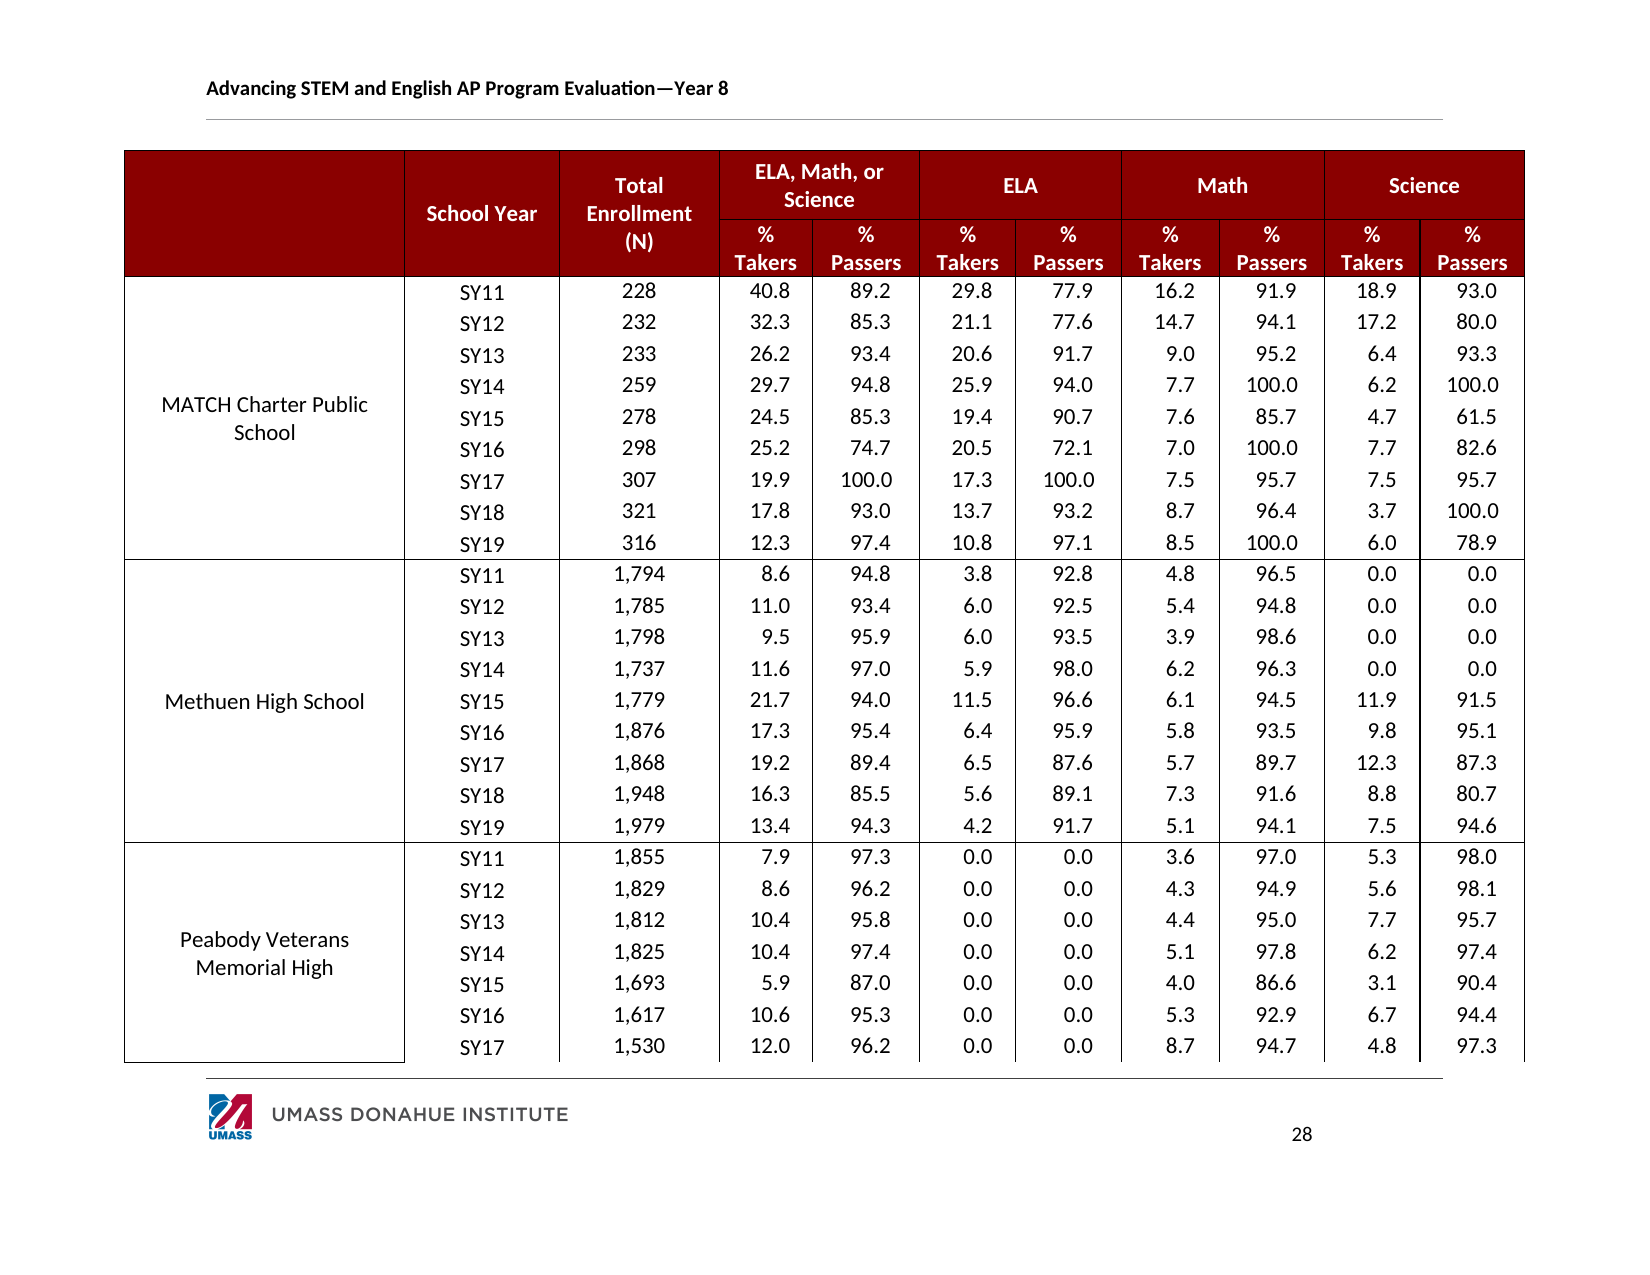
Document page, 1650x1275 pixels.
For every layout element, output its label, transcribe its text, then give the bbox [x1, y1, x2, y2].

table_cell 92.8 [1016, 560, 1121, 590]
table_cell 278 [560, 402, 719, 433]
table_cell 94.0 [813, 685, 919, 716]
table_header [125, 151, 404, 276]
table_cell 4.2 [920, 811, 1015, 842]
table_cell 100.0 [1220, 370, 1324, 402]
table_cell 7.6 [1122, 402, 1219, 433]
table_cell 7.5 [1325, 465, 1419, 496]
table_cell % Takers [1122, 220, 1219, 276]
table_cell 6.0 [920, 590, 1015, 622]
table_cell 17.8 [720, 496, 812, 527]
table_cell 10.4 [720, 905, 812, 936]
table_cell MATCH Charter Public School [125, 277, 404, 559]
table_cell 100.0 [1220, 433, 1324, 464]
table_cell SY15 [405, 402, 559, 433]
table_cell 4.4 [1122, 905, 1219, 936]
table_cell 4.3 [1122, 874, 1219, 905]
table_cell % Passers [1421, 220, 1524, 276]
table_cell 1,868 [560, 748, 719, 779]
table_cell 93.4 [813, 590, 919, 622]
table_cell 96.5 [1220, 560, 1324, 590]
table_cell 91.7 [1016, 339, 1121, 370]
table_cell SY11 [405, 277, 559, 307]
table_cell SY17 [405, 465, 559, 496]
table_cell 1,798 [560, 622, 719, 653]
table_cell 18.9 [1325, 277, 1419, 307]
table_cell 9.5 [720, 622, 812, 653]
table_cell 8.6 [720, 560, 812, 590]
table_cell 0.0 [920, 905, 1015, 936]
table_cell 95.7 [1421, 465, 1524, 496]
table_cell 98.1 [1421, 874, 1524, 905]
table_cell % Takers [1325, 220, 1419, 276]
table_cell 94.5 [1220, 685, 1324, 716]
table_header ELA, Math, or Science [720, 151, 919, 219]
table_cell 87.0 [813, 968, 919, 999]
table_cell 9.0 [1122, 339, 1219, 370]
table_cell 7.5 [1122, 465, 1219, 496]
table_cell SY13 [405, 622, 559, 653]
table_cell 6.2 [1122, 653, 1219, 685]
table_cell SY11 [405, 843, 559, 873]
table_cell 0.0 [1421, 590, 1524, 622]
table_cell 4.8 [1325, 1031, 1419, 1062]
table_cell 40.8 [720, 277, 812, 307]
table_cell 3.8 [920, 560, 1015, 590]
table_cell SY13 [405, 339, 559, 370]
table_cell 1,737 [560, 653, 719, 685]
table_cell 5.4 [1122, 590, 1219, 622]
table_header ELA [920, 151, 1121, 219]
table_cell 26.2 [720, 339, 812, 370]
table_cell 0.0 [1016, 1031, 1121, 1062]
table_cell 13.4 [720, 811, 812, 842]
table_header School Year [405, 151, 559, 276]
table_cell 100.0 [1016, 465, 1121, 496]
table_cell 7.5 [1325, 811, 1419, 842]
table_cell 97.1 [1016, 527, 1121, 559]
table_cell 19.4 [920, 402, 1015, 433]
table_cell 5.1 [1122, 936, 1219, 968]
table_cell 0.0 [920, 968, 1015, 999]
table_cell 316 [560, 527, 719, 559]
table_cell 0.0 [1421, 560, 1524, 590]
table_header Science [1325, 151, 1524, 219]
table_cell 20.6 [920, 339, 1015, 370]
table_cell 1,825 [560, 936, 719, 968]
table_cell 86.6 [1220, 968, 1324, 999]
table_cell 10.6 [720, 999, 812, 1031]
table_cell 228 [560, 277, 719, 307]
table_cell 90.7 [1016, 402, 1121, 433]
table_cell 7.7 [1325, 433, 1419, 464]
table_cell SY14 [405, 653, 559, 685]
table_cell 6.4 [920, 716, 1015, 748]
table_cell % Takers [920, 220, 1015, 276]
table_cell 17.3 [920, 465, 1015, 496]
table_cell 32.3 [720, 307, 812, 339]
table_cell 5.9 [720, 968, 812, 999]
table_cell 74.7 [813, 433, 919, 464]
table_cell 11.0 [720, 590, 812, 622]
table_cell 1,979 [560, 811, 719, 842]
table_cell 0.0 [1421, 653, 1524, 685]
table_cell 19.2 [720, 748, 812, 779]
table_cell 7.9 [720, 843, 812, 873]
table_cell 97.0 [813, 653, 919, 685]
table_cell SY18 [405, 779, 559, 811]
table_cell 4.0 [1122, 968, 1219, 999]
table_cell 11.6 [720, 653, 812, 685]
table_cell SY17 [405, 1031, 559, 1062]
table_cell 6.2 [1325, 370, 1419, 402]
table_cell 85.3 [813, 307, 919, 339]
table_cell 298 [560, 433, 719, 464]
table_cell 94.6 [1421, 811, 1524, 842]
table_cell 85.7 [1220, 402, 1324, 433]
table_cell 95.7 [1421, 905, 1524, 936]
table_cell 7.0 [1122, 433, 1219, 464]
table_cell 1,693 [560, 968, 719, 999]
table_cell SY12 [405, 590, 559, 622]
table_cell 0.0 [1325, 590, 1419, 622]
table_cell 98.0 [1421, 843, 1524, 873]
table_cell 25.9 [920, 370, 1015, 402]
table_cell 0.0 [1016, 905, 1121, 936]
table_cell 321 [560, 496, 719, 527]
table_cell SY16 [405, 433, 559, 464]
table_cell 89.1 [1016, 779, 1121, 811]
table_cell 80.7 [1421, 779, 1524, 811]
table_cell 82.6 [1421, 433, 1524, 464]
table_cell 7.7 [1325, 905, 1419, 936]
table_cell 12.0 [720, 1031, 812, 1062]
table_cell 95.1 [1421, 716, 1524, 748]
table_cell 95.8 [813, 905, 919, 936]
table_cell 6.0 [1325, 527, 1419, 559]
table_cell 4.8 [1122, 560, 1219, 590]
table_cell 11.9 [1325, 685, 1419, 716]
table_cell SY17 [405, 748, 559, 779]
table_cell 14.7 [1122, 307, 1219, 339]
table_cell 100.0 [1421, 496, 1524, 527]
table_cell 259 [560, 370, 719, 402]
table_cell 91.5 [1421, 685, 1524, 716]
table_header Math [1122, 151, 1324, 219]
table_cell 97.0 [1220, 843, 1324, 873]
table_cell 85.5 [813, 779, 919, 811]
table_cell 96.2 [813, 1031, 919, 1062]
table_cell SY13 [405, 905, 559, 936]
table_cell 6.7 [1325, 999, 1419, 1031]
table_cell 8.8 [1325, 779, 1419, 811]
table_cell 89.2 [813, 277, 919, 307]
table_cell 96.3 [1220, 653, 1324, 685]
table_cell 3.6 [1122, 843, 1219, 873]
table_cell SY19 [405, 527, 559, 559]
table_cell 77.9 [1016, 277, 1121, 307]
table_cell 80.0 [1421, 307, 1524, 339]
table_cell SY16 [405, 999, 559, 1031]
table_cell 0.0 [1016, 843, 1121, 873]
table_cell 0.0 [1016, 874, 1121, 905]
table_cell 96.6 [1016, 685, 1121, 716]
table_cell 95.0 [1220, 905, 1324, 936]
table_cell 98.6 [1220, 622, 1324, 653]
table_cell 93.4 [813, 339, 919, 370]
table_cell 0.0 [920, 999, 1015, 1031]
table_cell 6.4 [1325, 339, 1419, 370]
table_cell 93.0 [1421, 277, 1524, 307]
table_cell 19.9 [720, 465, 812, 496]
table_cell 21.1 [920, 307, 1015, 339]
table_cell 94.8 [813, 560, 919, 590]
table_cell 5.8 [1122, 716, 1219, 748]
table_cell 95.2 [1220, 339, 1324, 370]
table_cell 5.9 [920, 653, 1015, 685]
table_cell 6.0 [920, 622, 1015, 653]
table_cell 93.3 [1421, 339, 1524, 370]
table_cell 1,812 [560, 905, 719, 936]
table_cell 87.3 [1421, 748, 1524, 779]
table_cell 6.5 [920, 748, 1015, 779]
table_cell 1,530 [560, 1031, 719, 1062]
table_cell 7.3 [1122, 779, 1219, 811]
table_cell % Passers [813, 220, 919, 276]
table_cell 94.3 [813, 811, 919, 842]
table_cell 9.8 [1325, 716, 1419, 748]
table_cell 0.0 [1325, 560, 1419, 590]
table_cell 4.7 [1325, 402, 1419, 433]
table_cell 233 [560, 339, 719, 370]
table_cell 6.2 [1325, 936, 1419, 968]
table_cell 8.7 [1122, 496, 1219, 527]
table_cell 6.1 [1122, 685, 1219, 716]
table_cell 3.9 [1122, 622, 1219, 653]
table_cell 100.0 [1220, 527, 1324, 559]
table_cell 94.4 [1421, 999, 1524, 1031]
table_cell SY12 [405, 307, 559, 339]
table_cell 8.6 [720, 874, 812, 905]
table_cell 0.0 [1016, 936, 1121, 968]
table_cell 1,794 [560, 560, 719, 590]
table_cell 5.3 [1122, 999, 1219, 1031]
table_cell 0.0 [1016, 968, 1121, 999]
table_cell 97.8 [1220, 936, 1324, 968]
table_cell 307 [560, 465, 719, 496]
table_cell 8.7 [1122, 1031, 1219, 1062]
table_cell 0.0 [1421, 622, 1524, 653]
table_cell 77.6 [1016, 307, 1121, 339]
table_cell SY14 [405, 936, 559, 968]
table_cell 5.7 [1122, 748, 1219, 779]
table_cell 0.0 [920, 874, 1015, 905]
table_cell 17.3 [720, 716, 812, 748]
table_cell 0.0 [1325, 653, 1419, 685]
table_cell 96.4 [1220, 496, 1324, 527]
table_cell 98.0 [1016, 653, 1121, 685]
table_cell 92.9 [1220, 999, 1324, 1031]
table_cell 94.9 [1220, 874, 1324, 905]
table_cell 0.0 [920, 843, 1015, 873]
table_cell SY19 [405, 811, 559, 842]
table_cell 97.4 [1421, 936, 1524, 968]
table_cell 97.4 [813, 527, 919, 559]
table_cell 89.4 [813, 748, 919, 779]
table_cell 25.2 [720, 433, 812, 464]
table_cell 1,948 [560, 779, 719, 811]
table_cell 95.9 [1016, 716, 1121, 748]
table_cell 95.3 [813, 999, 919, 1031]
table_cell SY14 [405, 370, 559, 402]
picture [206, 1091, 569, 1142]
table_cell 97.3 [1421, 1031, 1524, 1062]
table_cell 3.1 [1325, 968, 1419, 999]
table_cell 232 [560, 307, 719, 339]
table_cell 12.3 [720, 527, 812, 559]
table_cell 1,785 [560, 590, 719, 622]
table_cell % Passers [1220, 220, 1324, 276]
table_cell Peabody Veterans Memorial High [125, 843, 404, 1062]
table_cell 29.8 [920, 277, 1015, 307]
table_cell 0.0 [1016, 999, 1121, 1031]
table_cell 10.8 [920, 527, 1015, 559]
table_cell 93.5 [1016, 622, 1121, 653]
table_cell 1,779 [560, 685, 719, 716]
table_cell Methuen High School [125, 560, 404, 842]
table_cell SY15 [405, 685, 559, 716]
table_cell 17.2 [1325, 307, 1419, 339]
table_cell 16.3 [720, 779, 812, 811]
table_cell 0.0 [920, 936, 1015, 968]
table_cell 87.6 [1016, 748, 1121, 779]
table_cell % Passers [1016, 220, 1121, 276]
table_cell 1,829 [560, 874, 719, 905]
table_cell 94.1 [1220, 811, 1324, 842]
table_cell % Takers [720, 220, 812, 276]
table_cell 93.0 [813, 496, 919, 527]
table_cell 0.0 [1325, 622, 1419, 653]
table_cell 1,876 [560, 716, 719, 748]
table_header Total Enrollment (N) [560, 151, 719, 276]
table_cell 91.7 [1016, 811, 1121, 842]
table_cell 5.6 [1325, 874, 1419, 905]
table_cell 94.1 [1220, 307, 1324, 339]
table_cell 93.2 [1016, 496, 1121, 527]
table_cell 95.4 [813, 716, 919, 748]
table_cell 21.7 [720, 685, 812, 716]
table_cell 89.7 [1220, 748, 1324, 779]
table_cell 5.1 [1122, 811, 1219, 842]
table_cell SY16 [405, 716, 559, 748]
table_cell 8.5 [1122, 527, 1219, 559]
table_cell 100.0 [1421, 370, 1524, 402]
table_cell 94.8 [1220, 590, 1324, 622]
table_cell SY12 [405, 874, 559, 905]
table_cell 94.8 [813, 370, 919, 402]
table_cell 10.4 [720, 936, 812, 968]
table_cell 92.5 [1016, 590, 1121, 622]
table_cell 100.0 [813, 465, 919, 496]
table_cell 3.7 [1325, 496, 1419, 527]
table_cell 13.7 [920, 496, 1015, 527]
table_cell 93.5 [1220, 716, 1324, 748]
table_cell 5.6 [920, 779, 1015, 811]
table_cell SY11 [405, 560, 559, 590]
table_cell 1,855 [560, 843, 719, 873]
table_cell 91.6 [1220, 779, 1324, 811]
table_cell 95.9 [813, 622, 919, 653]
table_cell 11.5 [920, 685, 1015, 716]
table_cell 20.5 [920, 433, 1015, 464]
table_cell 0.0 [920, 1031, 1015, 1062]
table_cell 16.2 [1122, 277, 1219, 307]
table_cell 94.7 [1220, 1031, 1324, 1062]
table_cell 97.4 [813, 936, 919, 968]
table_cell 97.3 [813, 843, 919, 873]
table_cell 95.7 [1220, 465, 1324, 496]
table_cell 78.9 [1421, 527, 1524, 559]
table_cell 7.7 [1122, 370, 1219, 402]
table_cell SY15 [405, 968, 559, 999]
table_cell 96.2 [813, 874, 919, 905]
table_cell 61.5 [1421, 402, 1524, 433]
table_cell 90.4 [1421, 968, 1524, 999]
table_cell 24.5 [720, 402, 812, 433]
table_cell 12.3 [1325, 748, 1419, 779]
table_cell SY18 [405, 496, 559, 527]
table_cell 5.3 [1325, 843, 1419, 873]
table_cell 29.7 [720, 370, 812, 402]
table_cell 72.1 [1016, 433, 1121, 464]
table_cell 94.0 [1016, 370, 1121, 402]
table_cell 85.3 [813, 402, 919, 433]
table_cell 1,617 [560, 999, 719, 1031]
table_cell 91.9 [1220, 277, 1324, 307]
